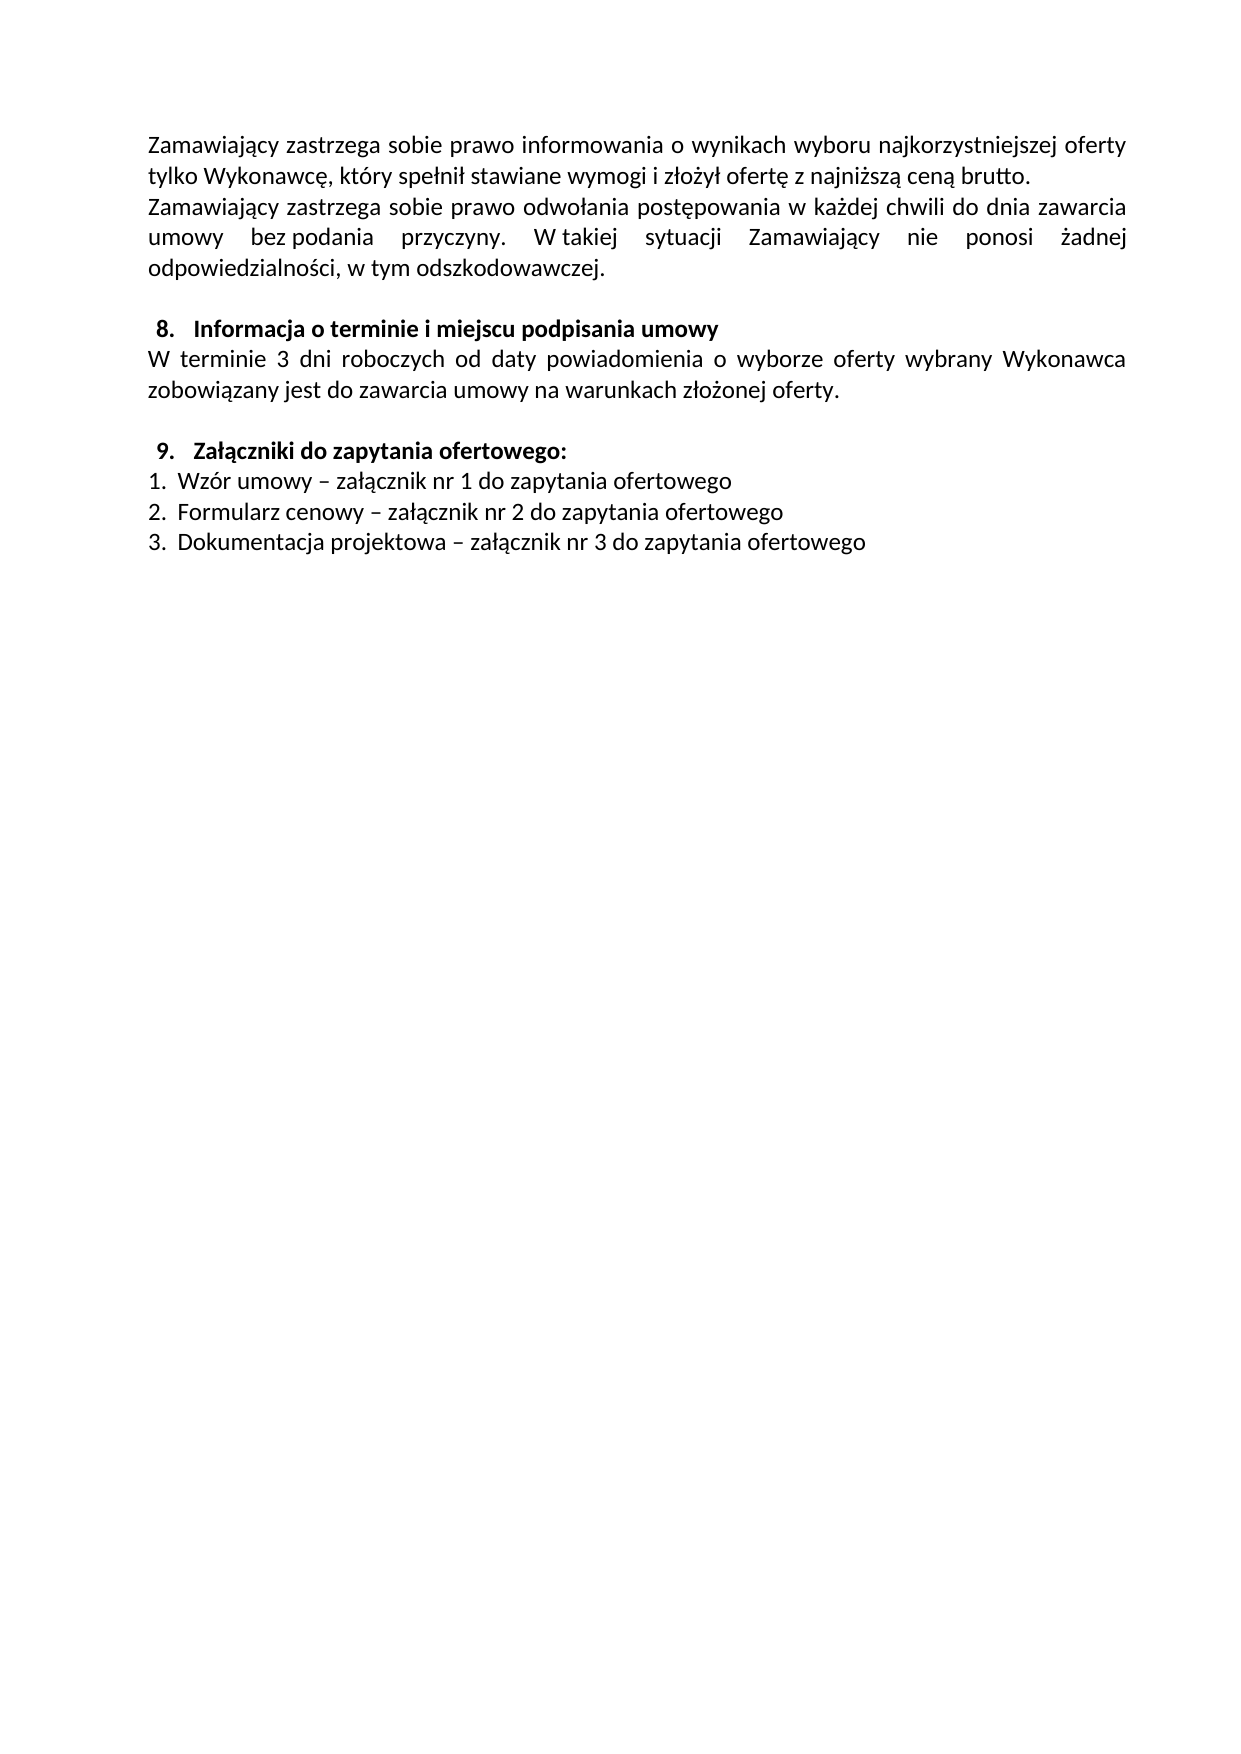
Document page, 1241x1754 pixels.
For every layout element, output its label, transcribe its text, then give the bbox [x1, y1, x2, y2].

list Załączniki do zapytania ofertowego: [156, 435, 1128, 465]
list W terminie 3 dni roboczych od daty powiadomienia o wyborze oferty wybrany Wykonawca zobowiązany jest do zawarcia umowy na warunkach złożonej oferty. [148, 343, 1128, 404]
list Formularz cenowy – załącznik nr 2 do zapytania ofertowego [148, 496, 1128, 526]
list Dokumentacja projektowa – załącznik nr 3 do zapytania ofertowego [148, 526, 1128, 557]
list Zamawiający zastrzega sobie prawo odwołania postępowania w każdej chwili do dnia zawarcia umowy bez podania przyczyny. W takiej sytuacji Zamawiający nie ponosi żadnej odpowiedzialności, w tym odszkodowawczej. [148, 191, 1128, 282]
list Informacja o terminie i miejscu podpisania umowy [156, 313, 1128, 343]
list Wzór umowy – załącznik nr 1 do zapytania ofertowego [148, 465, 1128, 496]
list Zamawiający zastrzega sobie prawo informowania o wynikach wyboru najkorzystniejszej oferty tylko Wykonawcę, który spełnił stawiane wymogi i złożył ofertę z najniższą ceną brutto. [148, 129, 1128, 191]
